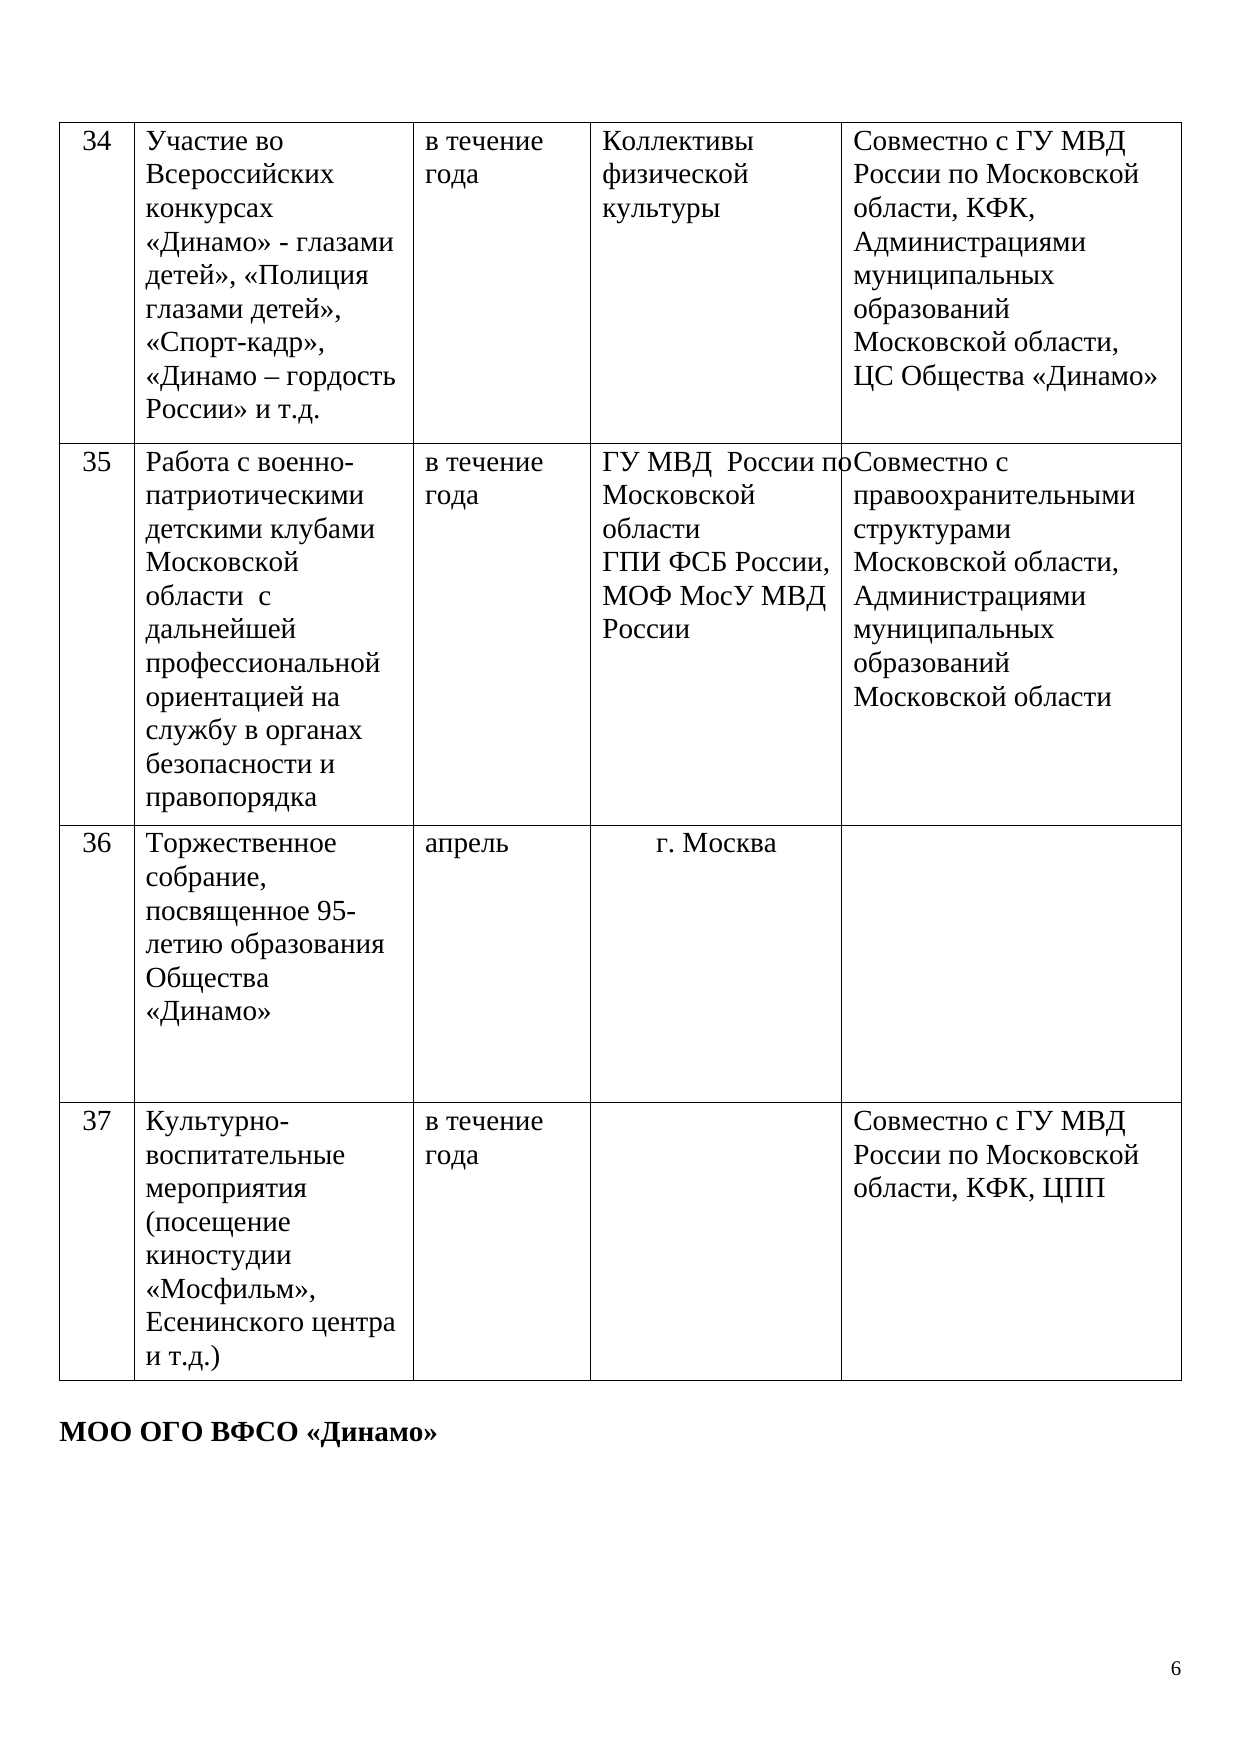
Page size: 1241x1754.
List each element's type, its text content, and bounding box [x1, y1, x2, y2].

table_cell Коллективы физической культуры [591, 123, 841, 443]
table_cell Культурно-воспитательные мероприятия (посещение киностудии «Мосфильм», Есенинского центра и т.д.) [135, 1103, 413, 1380]
text МОО ОГО ВФСО «Динамо» [59, 1414, 1181, 1448]
table_cell Участие во Всероссийских конкурсах «Динамо» - глазами детей», «Полиция глазами детей», «Спорт-кадр», «Динамо – гордость России» и т.д. [135, 123, 413, 443]
table_cell Совместно с ГУ МВД России по Московской области, КФК, Администрациями муниципальных образований Московской области, ЦС Общества «Динамо» [842, 123, 1181, 443]
table_cell 34 [60, 123, 134, 443]
table_cell г. Москва [591, 826, 841, 1102]
table_cell Совместно с ГУ МВД России по Московской области, КФК, ЦПП [842, 1103, 1181, 1380]
table_cell апрель [414, 826, 590, 1102]
table_cell 35 [60, 444, 134, 824]
table_cell 37 [60, 1103, 134, 1380]
table_cell [591, 1103, 841, 1380]
table_cell 36 [60, 826, 134, 1102]
table_cell в течение года [414, 123, 590, 443]
table_cell Торжественное собрание, посвященное 95-летию образования Общества «Динамо» [135, 826, 413, 1102]
table_cell в течение года [414, 444, 590, 824]
table_cell Совместно с правоохранительными структурами Московской области, Администрациями муниципальных образований Московской области [842, 444, 1181, 824]
table_cell ГУ МВД России по Московской области ГПИ ФСБ России, МОФ МосУ МВД России [591, 444, 841, 824]
table_cell Работа с военно-патриотическими детскими клубами Московской области с дальнейшей профессиональной ориентацией на службу в органах безопасности и правопорядка [135, 444, 413, 824]
table_cell в течение года [414, 1103, 590, 1380]
table_cell [842, 826, 1181, 1102]
